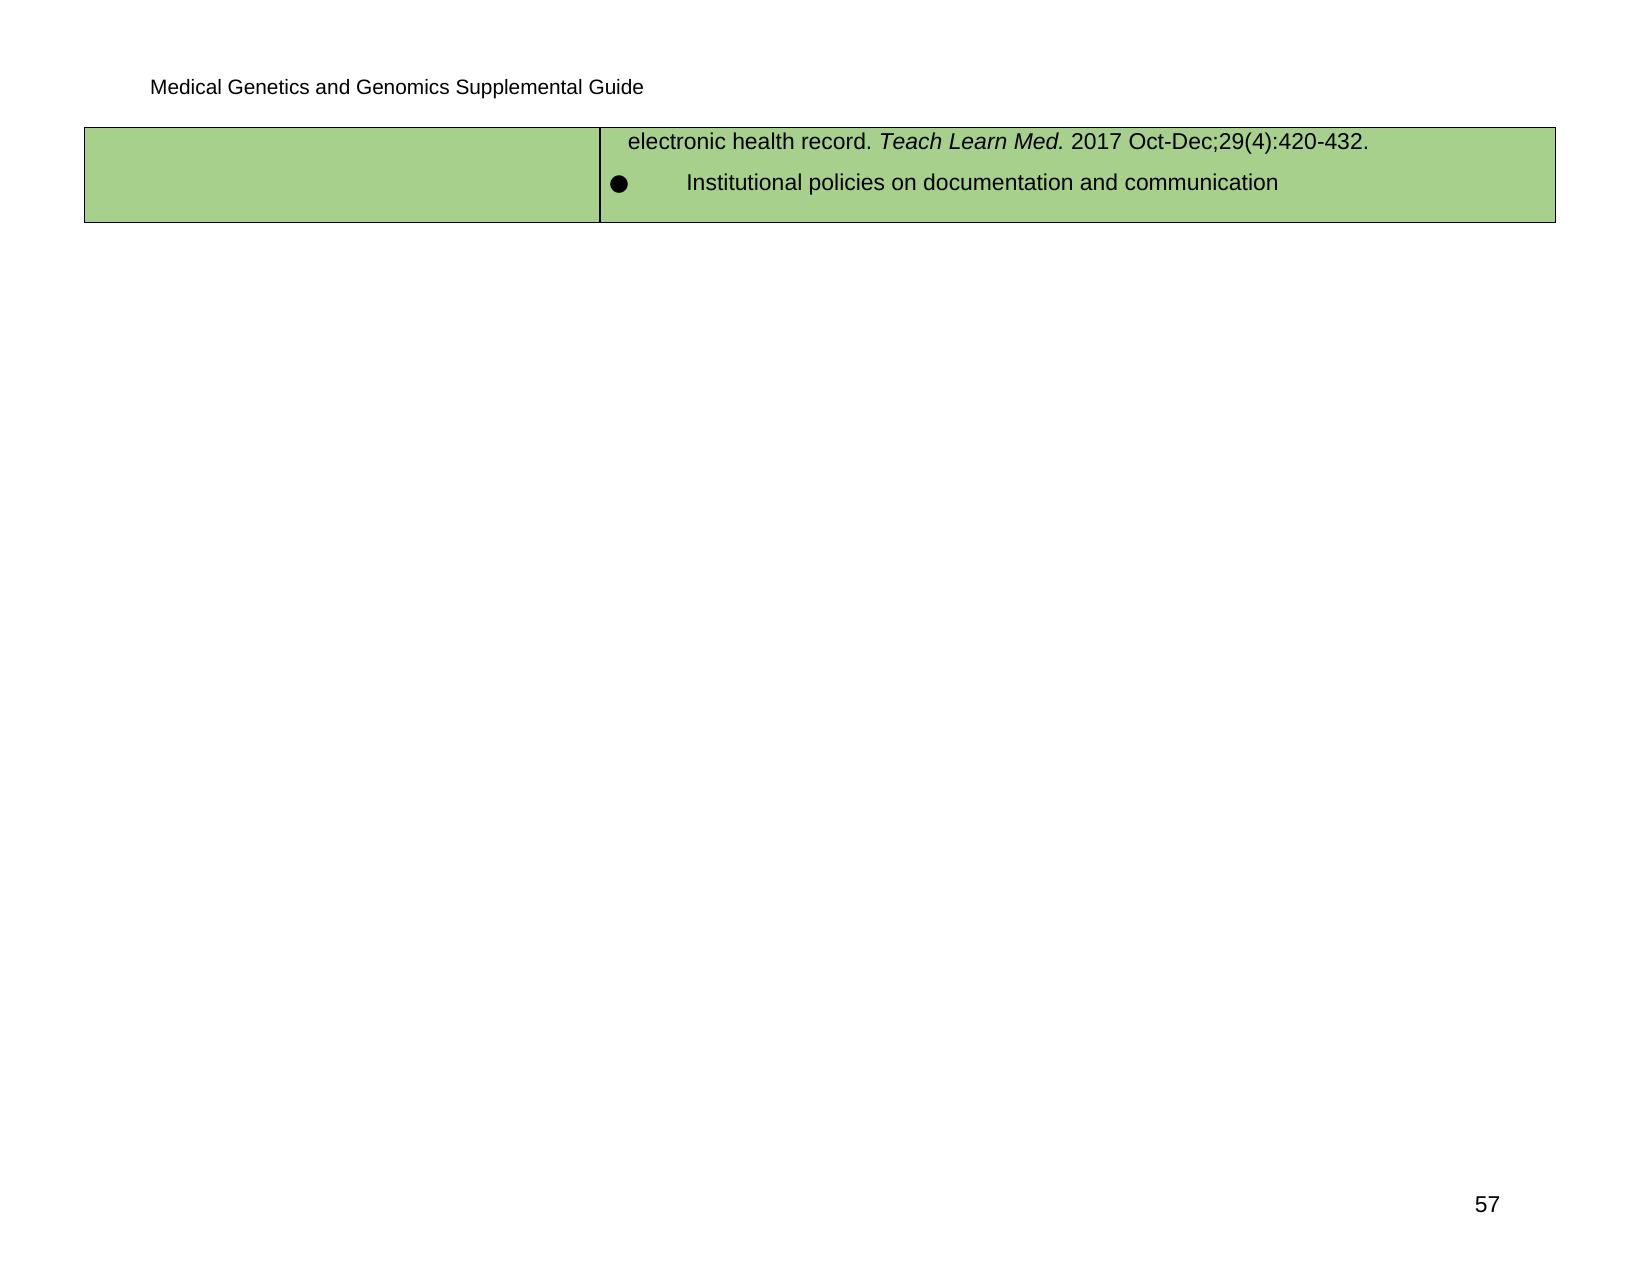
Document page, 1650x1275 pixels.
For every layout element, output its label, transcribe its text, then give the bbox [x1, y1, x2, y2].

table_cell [601, 128, 1555, 222]
table_cell Notes or Resources [85, 128, 599, 222]
